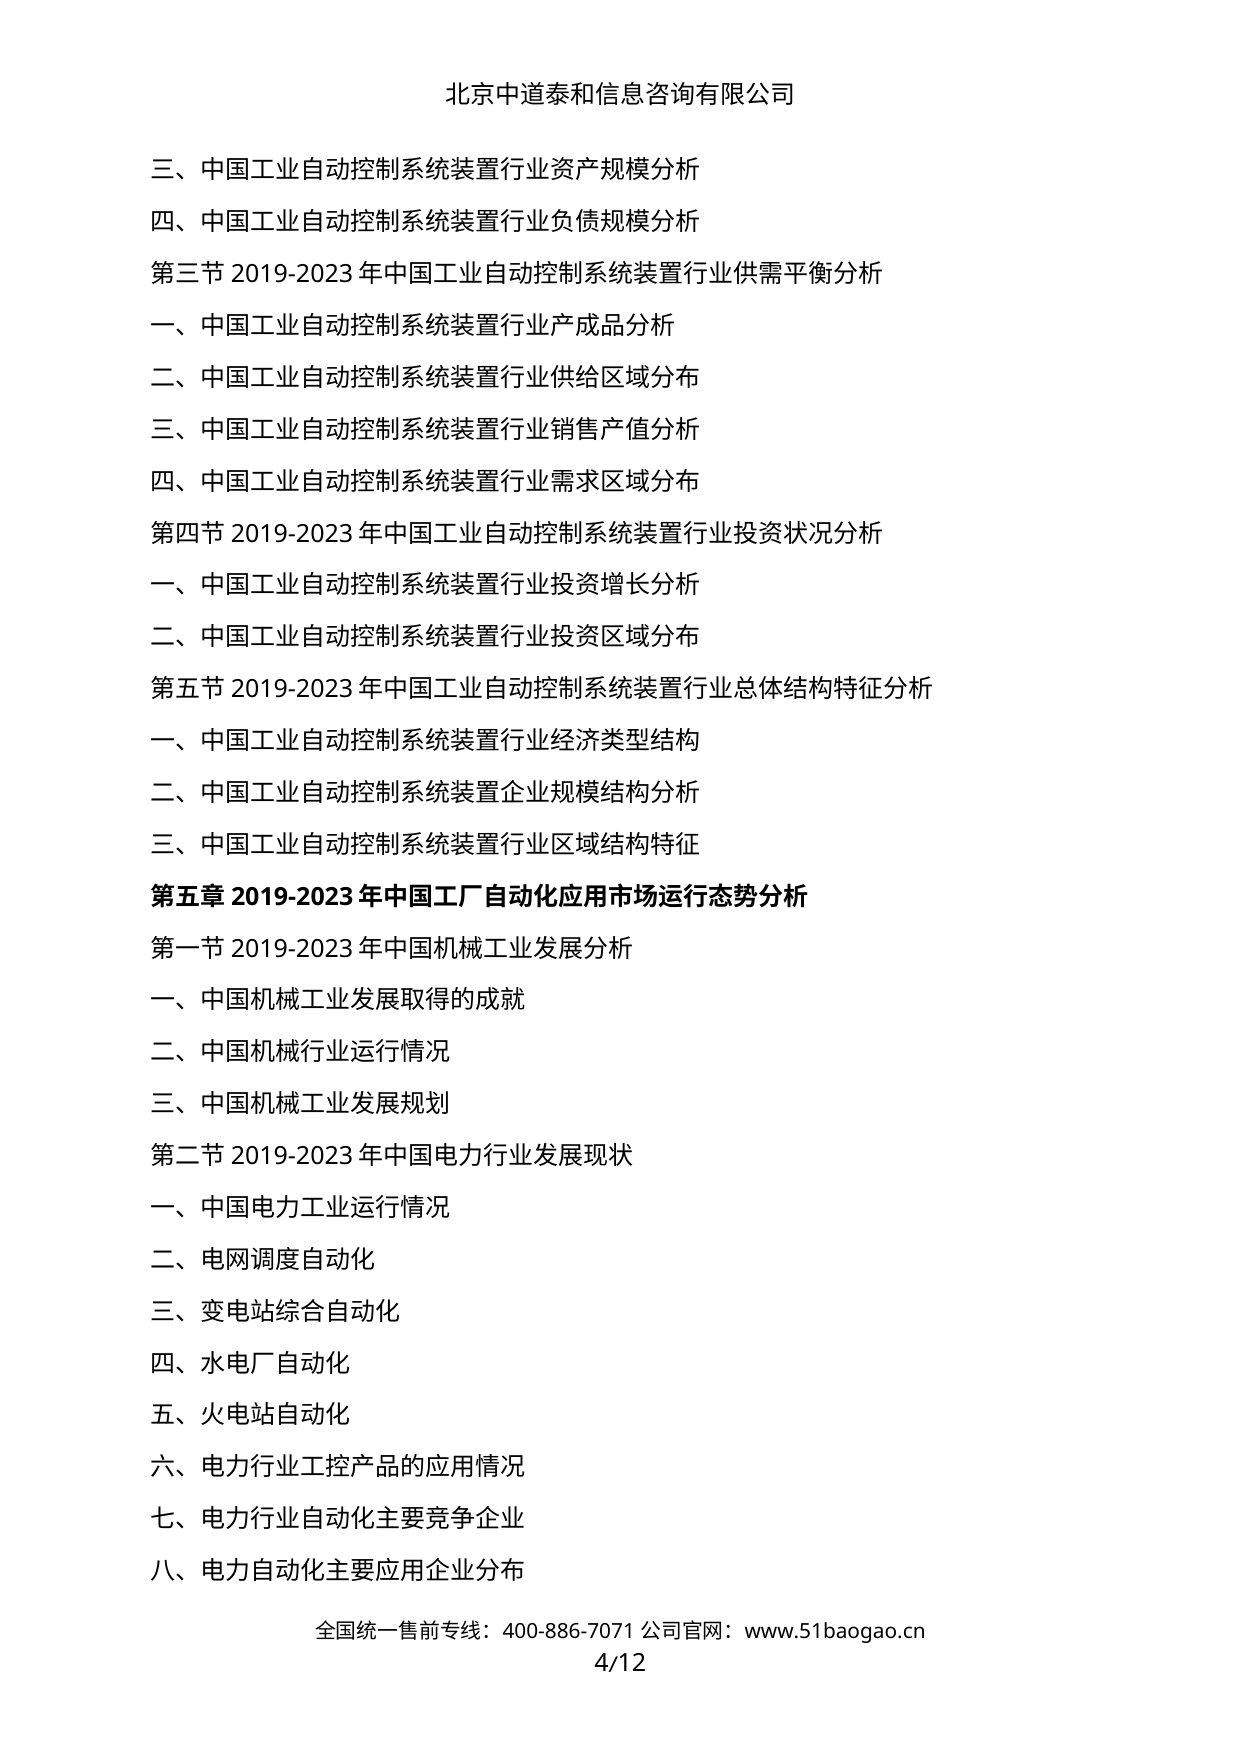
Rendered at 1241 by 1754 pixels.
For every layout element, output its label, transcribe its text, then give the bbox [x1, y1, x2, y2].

text 第五章 2019-2023年中国工厂自动化应用市场运行态势分析 [150, 876, 1090, 912]
text 第五节 2019-2023年中国工业自动控制系统装置行业总体结构特征分析 [150, 669, 1090, 705]
text 二、中国机械行业运行情况 [150, 1032, 1090, 1068]
text 第三节 2019-2023年中国工业自动控制系统装置行业供需平衡分析 [150, 254, 1090, 290]
text 第四节 2019-2023年中国工业自动控制系统装置行业投资状况分析 [150, 513, 1090, 549]
text 四、中国工业自动控制系统装置行业负债规模分析 [150, 202, 1090, 238]
text 一、中国工业自动控制系统装置行业经济类型结构 [150, 721, 1090, 757]
text 一、中国电力工业运行情况 [150, 1187, 1090, 1224]
text 三、中国工业自动控制系统装置行业区域结构特征 [150, 824, 1090, 861]
text 一、中国工业自动控制系统装置行业产成品分析 [150, 306, 1090, 342]
text 五、火电站自动化 [150, 1395, 1090, 1431]
text 第二节 2019-2023年中国电力行业发展现状 [150, 1136, 1090, 1172]
text 七、电力行业自动化主要竞争企业 [150, 1499, 1090, 1535]
text 第一节 2019-2023年中国机械工业发展分析 [150, 928, 1090, 964]
text 四、水电厂自动化 [150, 1343, 1090, 1379]
text 三、中国机械工业发展规划 [150, 1084, 1090, 1120]
text 六、电力行业工控产品的应用情况 [150, 1447, 1090, 1483]
text 三、中国工业自动控制系统装置行业销售产值分析 [150, 409, 1090, 446]
text 二、中国工业自动控制系统装置企业规模结构分析 [150, 772, 1090, 809]
text 八、电力自动化主要应用企业分布 [150, 1551, 1090, 1587]
text 二、电网调度自动化 [150, 1239, 1090, 1276]
text 一、中国工业自动控制系统装置行业投资增长分析 [150, 565, 1090, 601]
text 三、中国工业自动控制系统装置行业资产规模分析 [150, 150, 1090, 186]
text 二、中国工业自动控制系统装置行业供给区域分布 [150, 357, 1090, 394]
text 一、中国机械工业发展取得的成就 [150, 980, 1090, 1016]
text 三、变电站综合自动化 [150, 1291, 1090, 1327]
text 二、中国工业自动控制系统装置行业投资区域分布 [150, 617, 1090, 653]
text 四、中国工业自动控制系统装置行业需求区域分布 [150, 461, 1090, 497]
